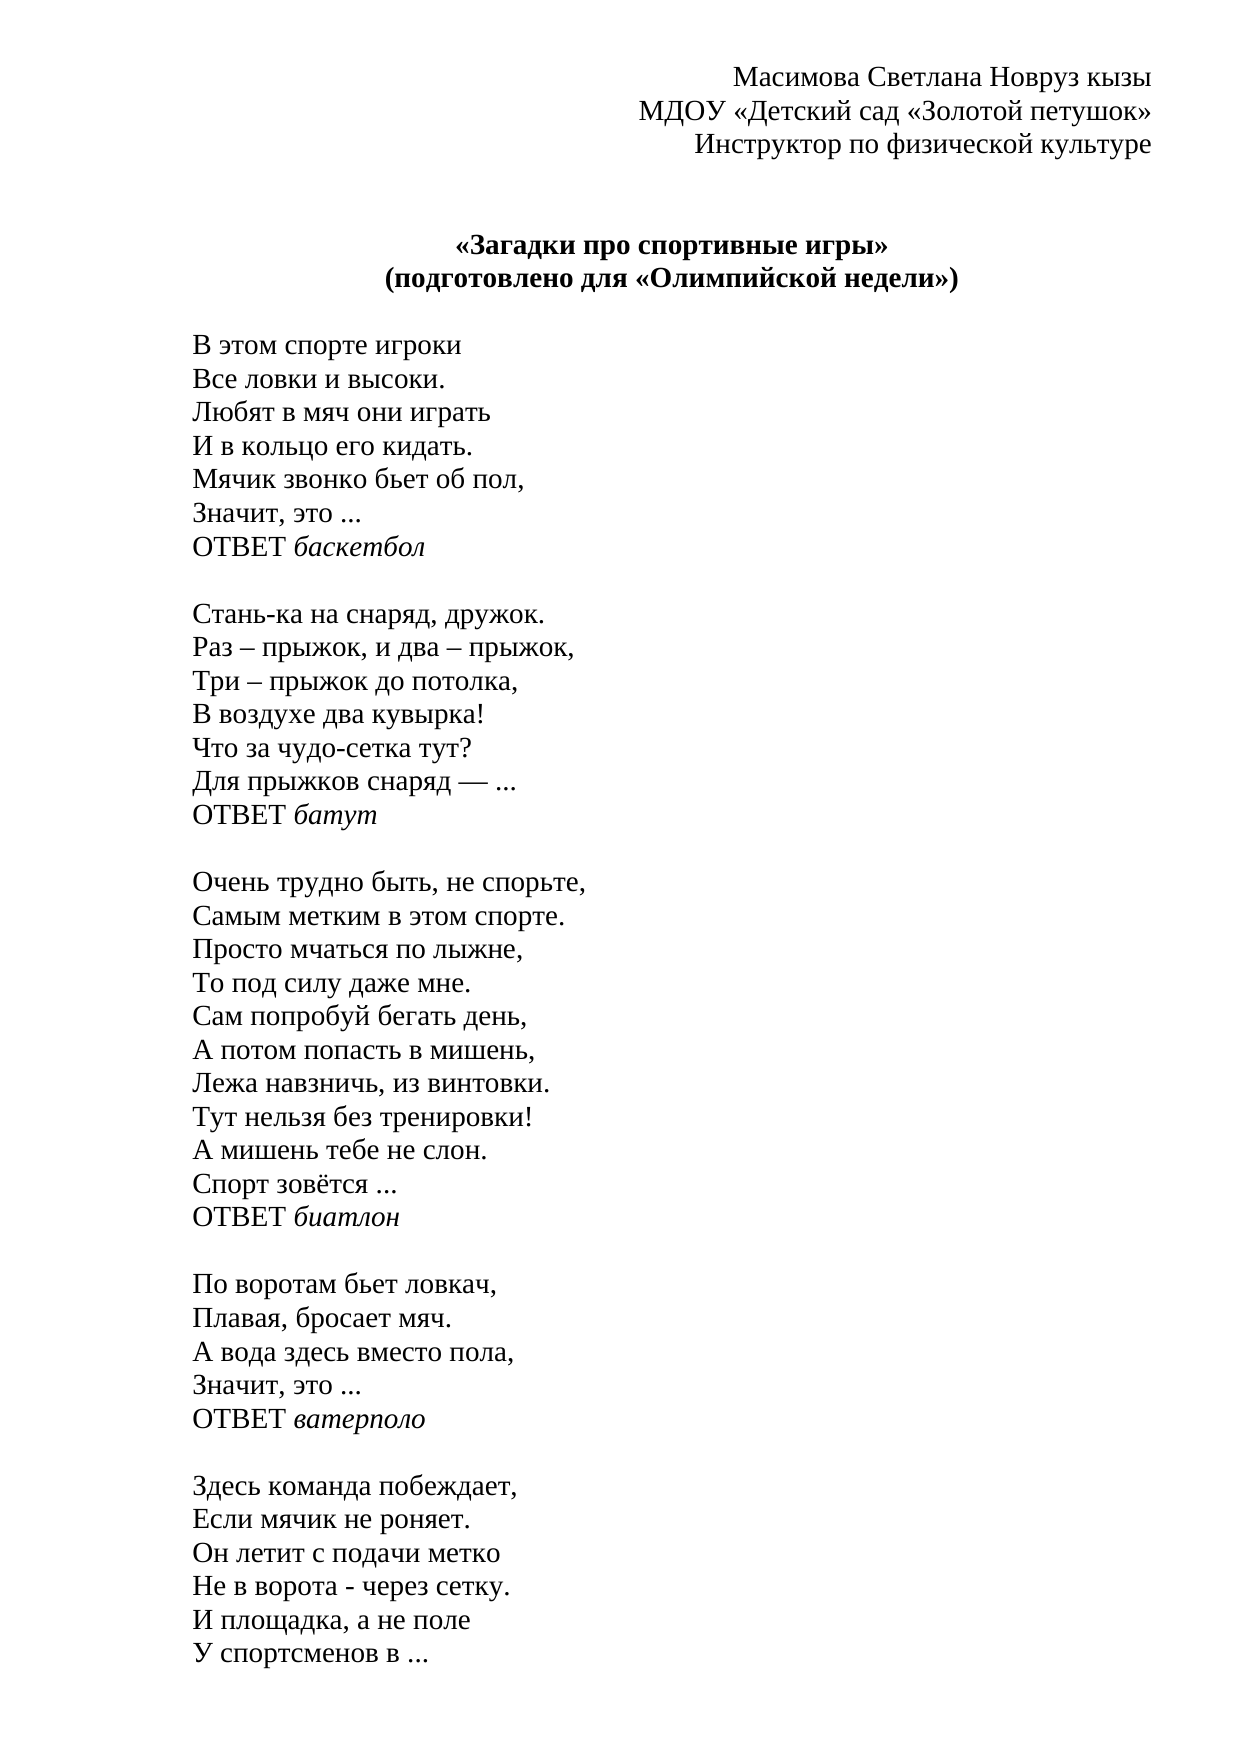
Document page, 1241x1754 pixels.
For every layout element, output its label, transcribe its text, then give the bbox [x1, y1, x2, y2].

text Стань-ка на снаряд, дружок. [192, 596, 1152, 629]
text По воротам бьет ловкач, [192, 1267, 1152, 1300]
text Сам попробуй бегать день, [192, 998, 1152, 1032]
text В воздухе два кувырка! [192, 696, 1152, 730]
text Лежа навзничь, из винтовки. [192, 1065, 1152, 1099]
text ОТВЕТ ватерполо [192, 1401, 1152, 1434]
text Тут нельзя без тренировки! [192, 1099, 1152, 1132]
text А вода здесь вместо пола, [192, 1334, 1152, 1367]
text ОТВЕТ батут [192, 797, 1152, 831]
text Что за чудо-сетка тут? [192, 730, 1152, 763]
text Здесь команда побеждает, [192, 1468, 1152, 1501]
text Мячик звонко бьет об пол, [192, 462, 1152, 495]
text Просто мчаться по лыжне, [192, 931, 1152, 965]
text И площадка, а не поле [192, 1602, 1152, 1636]
text Спорт зовётся ... [192, 1166, 1152, 1199]
text Самым метким в этом спорте. [192, 898, 1152, 931]
text МДОУ «Детский сад «Золотой петушок» [192, 93, 1152, 126]
text У спортсменов в ... [192, 1636, 1152, 1669]
text Значит, это ... [192, 495, 1152, 529]
text Для прыжков снаряд — ... [192, 763, 1152, 797]
text Масимова Светлана Новруз кызы [192, 59, 1152, 93]
text И в кольцо его кидать. [192, 428, 1152, 462]
text Раз – прыжок, и два – прыжок, [192, 629, 1152, 663]
text В этом спорте игроки [192, 327, 1152, 361]
text Очень трудно быть, не спорьте, [192, 864, 1152, 898]
text Не в ворота - через сетку. [192, 1568, 1152, 1602]
text ОТВЕТ баскетбол [192, 529, 1152, 562]
text «Загадки про спортивные игры» [192, 227, 1152, 260]
text ОТВЕТ биатлон [192, 1199, 1152, 1233]
text То под силу даже мне. [192, 965, 1152, 998]
text Инструктор по физической культуре [192, 126, 1152, 160]
text Все ловки и высоки. [192, 361, 1152, 394]
text Любят в мяч они играть [192, 394, 1152, 428]
text Если мячик не роняет. [192, 1501, 1152, 1535]
text А потом попасть в мишень, [192, 1032, 1152, 1065]
text Плавая, бросает мяч. [192, 1300, 1152, 1334]
text А мишень тебе не слон. [192, 1132, 1152, 1166]
text Он летит с подачи метко [192, 1535, 1152, 1568]
text Три – прыжок до потолка, [192, 663, 1152, 696]
text Значит, это ... [192, 1367, 1152, 1401]
text (подготовлено для «Олимпийской недели») [192, 260, 1152, 294]
